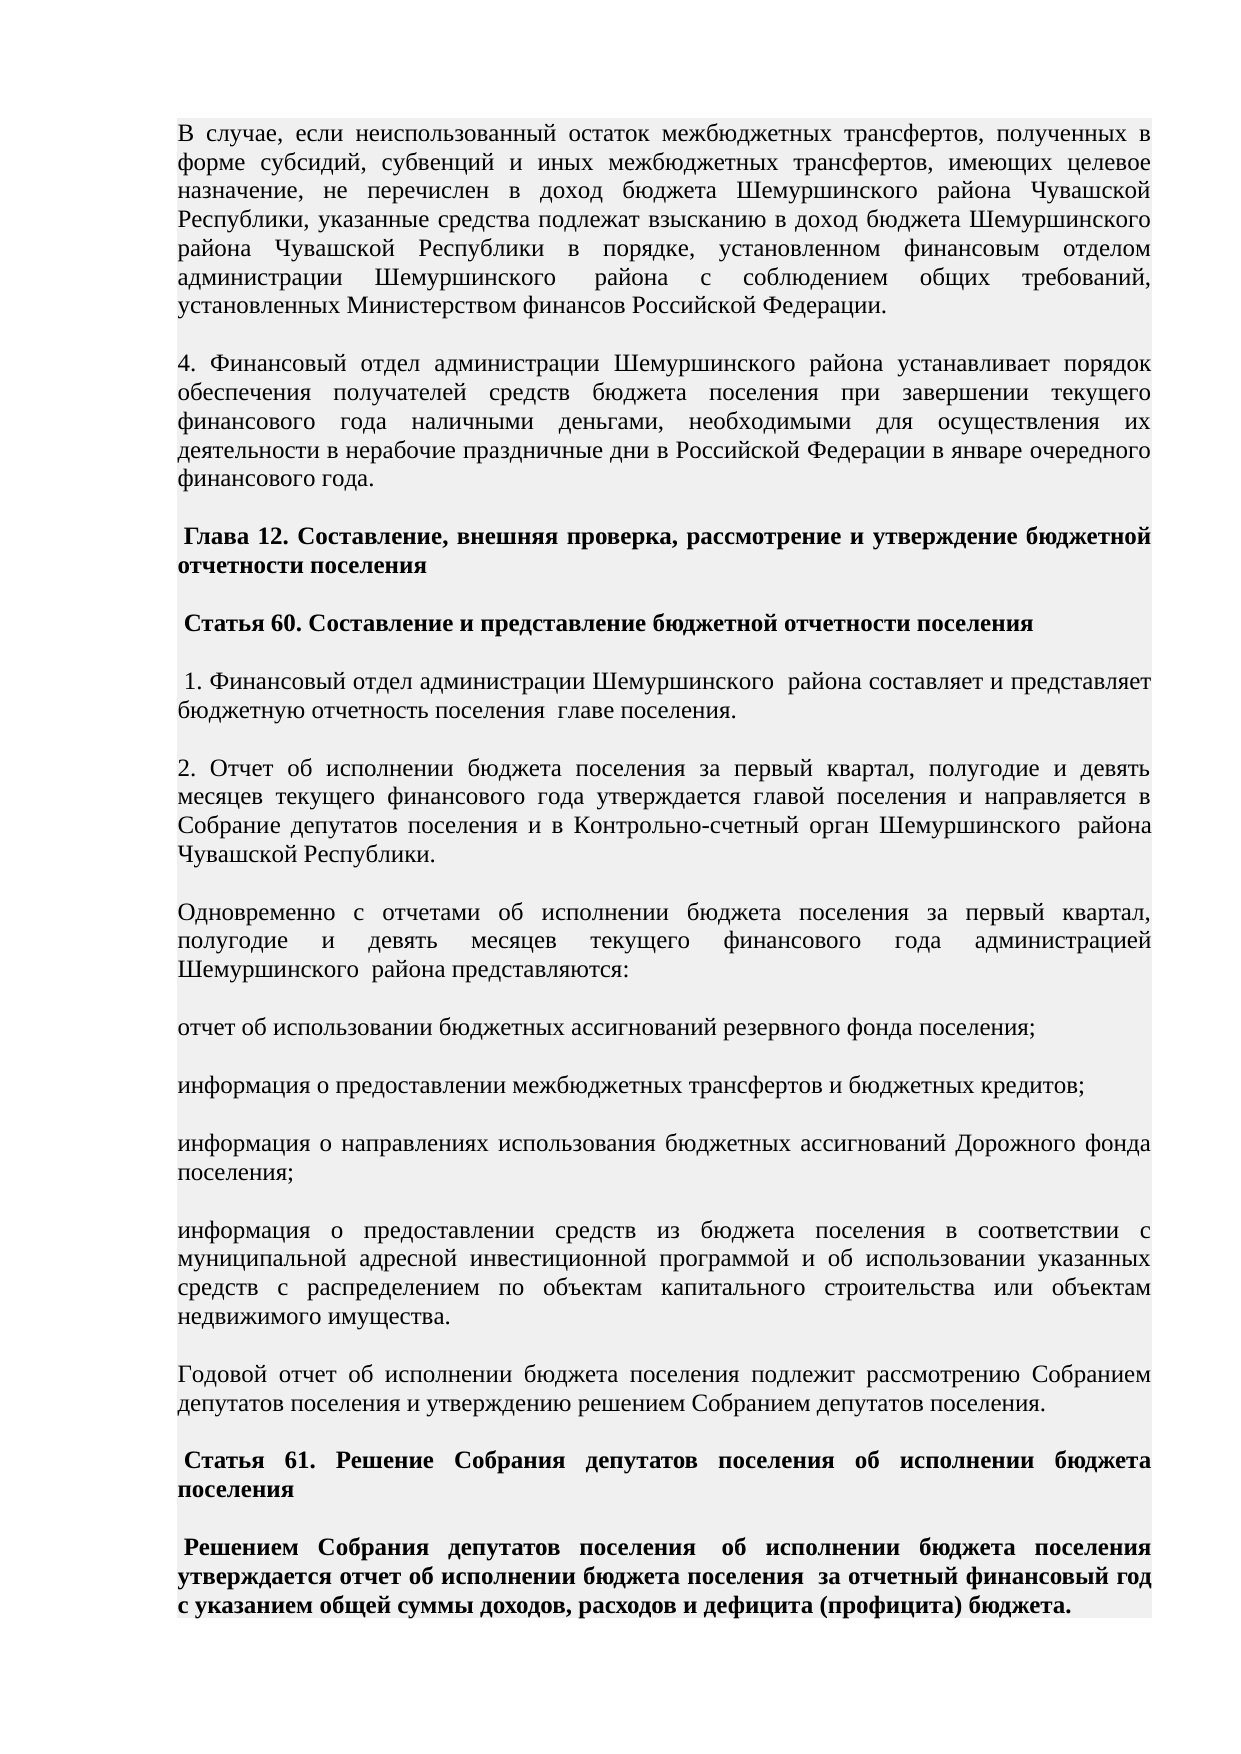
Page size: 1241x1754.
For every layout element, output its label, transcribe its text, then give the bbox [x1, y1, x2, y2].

text 2. Отчет об исполнении бюджета поселения за первый квартал, полугодие и девять месяцев текущего финансового года утверждается главой поселения и направляется в Собрание депутатов поселения и в Контрольно-счетный орган Шемуршинского района Чувашской Республики. [177, 753, 1152, 868]
text Статья 61. Решение Собрания депутатов поселения об исполнении бюджета поселения [177, 1446, 1152, 1503]
text информация о направлениях использования бюджетных ассигнований Дорожного фонда поселения; [177, 1128, 1152, 1186]
text 4. Финансовый отдел администрации Шемуршинского района устанавливает порядок обеспечения получателей средств бюджета поселения при завершении текущего финансового года наличными деньгами, необходимыми для осуществления их деятельности в нерабочие праздничные дни в Российской Федерации в январе очередного финансового года. [177, 348, 1152, 492]
text Статья 60. Составление и представление бюджетной отчетности поселения [177, 608, 1152, 637]
text Одновременно с отчетами об исполнении бюджета поселения за первый квартал, полугодие и девять месяцев текущего финансового года администрацией Шемуршинского района представляются: [177, 897, 1152, 983]
text информация о предоставлении средств из бюджета поселения в соответствии с муниципальной адресной инвестиционной программой и об использовании указанных средств с распределением по объектам капитального строительства или объектам недвижимого имущества. [177, 1215, 1152, 1330]
text информация о предоставлении межбюджетных трансфертов и бюджетных кредитов; [177, 1070, 1152, 1099]
text Решением Собрания депутатов поселения об исполнении бюджета поселения утверждается отчет об исполнении бюджета поселения за отчетный финансовый год с указанием общей суммы доходов, расходов и дефицита (профицита) бюджета. [177, 1532, 1152, 1618]
text отчет об использовании бюджетных ассигнований резервного фонда поселения; [177, 1012, 1152, 1041]
text Годовой отчет об исполнении бюджета поселения подлежит рассмотрению Собранием депутатов поселения и утверждению решением Собранием депутатов поселения. [177, 1359, 1152, 1416]
text 1. Финансовый отдел администрации Шемуршинского района составляет и представляет бюджетную отчетность поселения главе поселения. [177, 666, 1152, 723]
text В случае, если неиспользованный остаток межбюджетных трансфертов, полученных в форме субсидий, субвенций и иных межбюджетных трансфертов, имеющих целевое назначение, не перечислен в доход бюджета Шемуршинского района Чувашской Республики, указанные средства подлежат взысканию в доход бюджета Шемуршинского района Чувашской Республики в порядке, установленном финансовым отделом администрации Шемуршинского района с соблюдением общих требований, установленных Министерством финансов Российской Федерации. [177, 118, 1152, 319]
text Глава 12. Составление, внешняя проверка, рассмотрение и утверждение бюджетной отчетности поселения [177, 521, 1152, 579]
